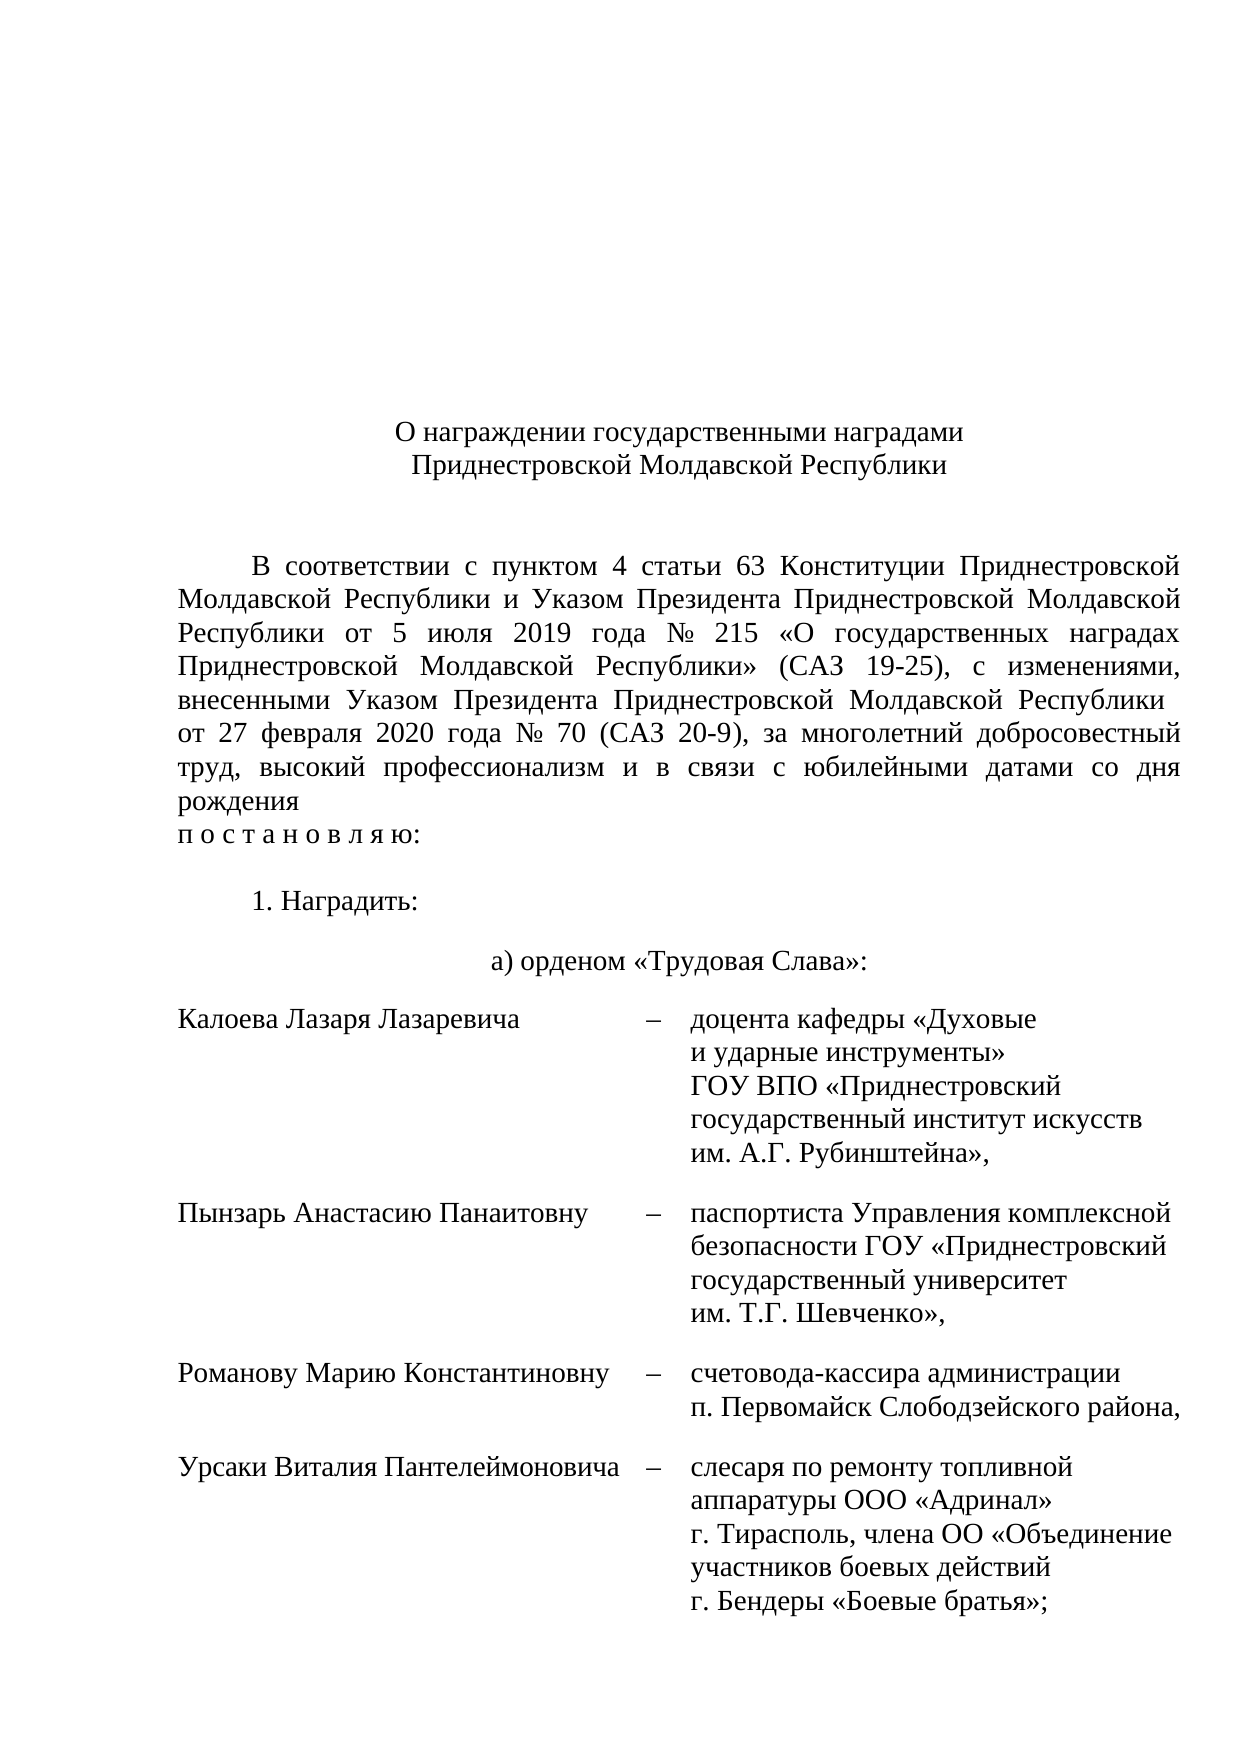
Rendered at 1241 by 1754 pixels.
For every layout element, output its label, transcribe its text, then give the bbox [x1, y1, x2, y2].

table_cell Урсаки Виталия Пантелеймоновича [166, 1449, 635, 1650]
table_cell паспортиста Управления комплексной безопасности ГОУ «Приднестровский государственный университет им. Т.Г. Шевченко», [679, 1195, 1196, 1355]
text Приднестровской Молдавской Республики [177, 447, 1181, 481]
table_cell Романову Марию Константиновну [166, 1355, 635, 1449]
text п о с т а н о в л я ю: [177, 816, 1181, 850]
table_cell – [635, 1449, 679, 1650]
text В соответствии с пунктом 4 статьи 63 Конституции Приднестровской Молдавской Республики и Указом Президента Приднестровской Молдавской Республики от 5 июля 2019 года № 215 «О государственных наградах Приднестровской Молдавской Республики» (САЗ 19-25), с изменениями, внесенными Указом Президента Приднестровской Молдавской Республики от 27 февраля 2020 года № 70 (САЗ 20-9), за многолетний добросовестный труд, высокий профессионализм и в связи с юбилейными датами со дня рождения [177, 548, 1181, 816]
table_cell – [635, 1195, 679, 1355]
table_header Калоева Лазаря Лазаревича [166, 1001, 635, 1195]
table_header – [635, 1001, 679, 1195]
list орденом «Трудовая Слава»: [177, 943, 1181, 977]
table_cell счетовода-кассира администрации п. Первомайск Слободзейского района, [679, 1355, 1196, 1449]
list Наградить: [177, 883, 1181, 917]
table_header доцента кафедры «Духовые и ударные инструменты» ГОУ ВПО «Приднестровский государственный институт искусств им. А.Г. Рубинштейна», [679, 1001, 1196, 1195]
table_cell слесаря по ремонту топливной аппаратуры ООО «Адринал» г. Тирасполь, члена ОО «Объединение участников боевых действий г. Бендеры «Боевые братья»; [679, 1449, 1196, 1650]
table_cell – [635, 1355, 679, 1449]
table_cell Пынзарь Анастасию Панаитовну [166, 1195, 635, 1355]
text О награждении государственными наградами [177, 414, 1181, 447]
